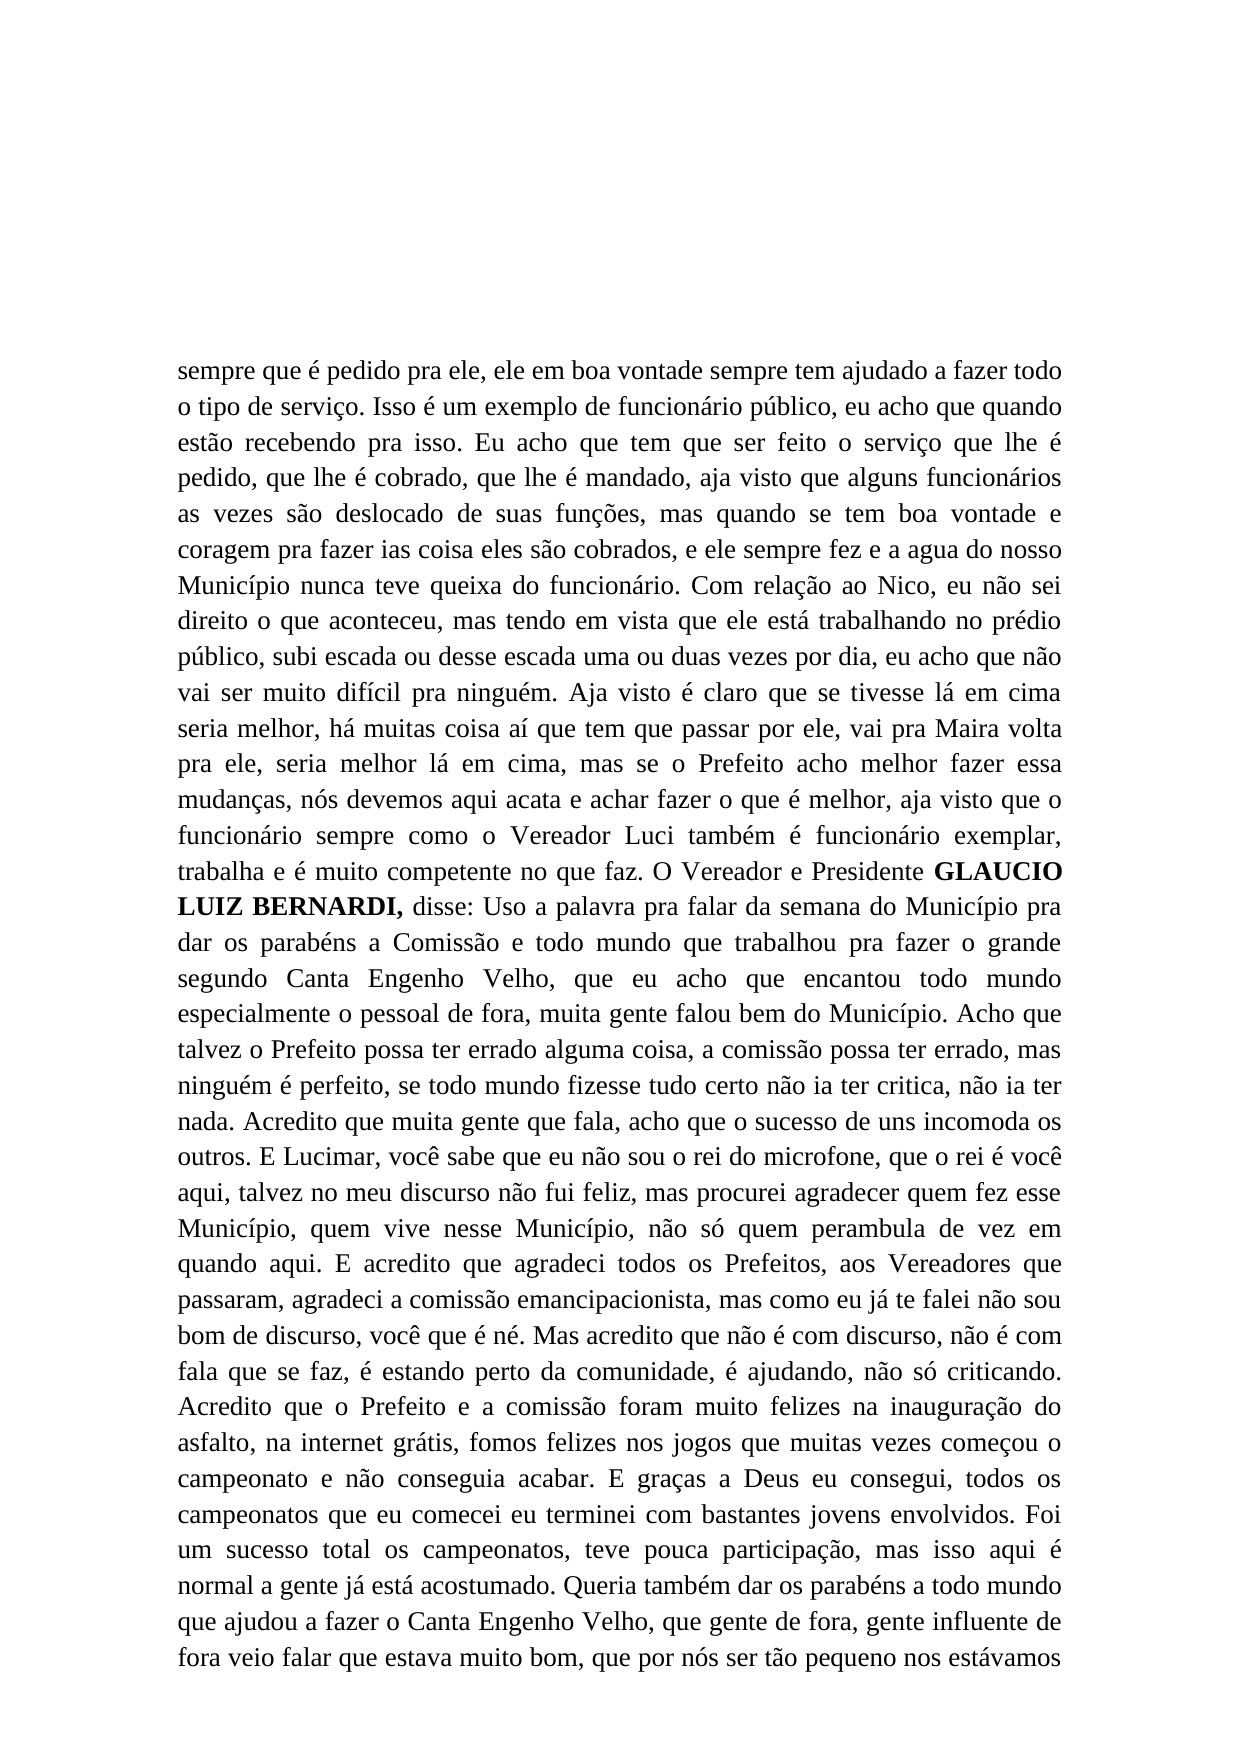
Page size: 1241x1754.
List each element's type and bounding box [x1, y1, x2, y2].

text [177, 354, 1063, 1672]
